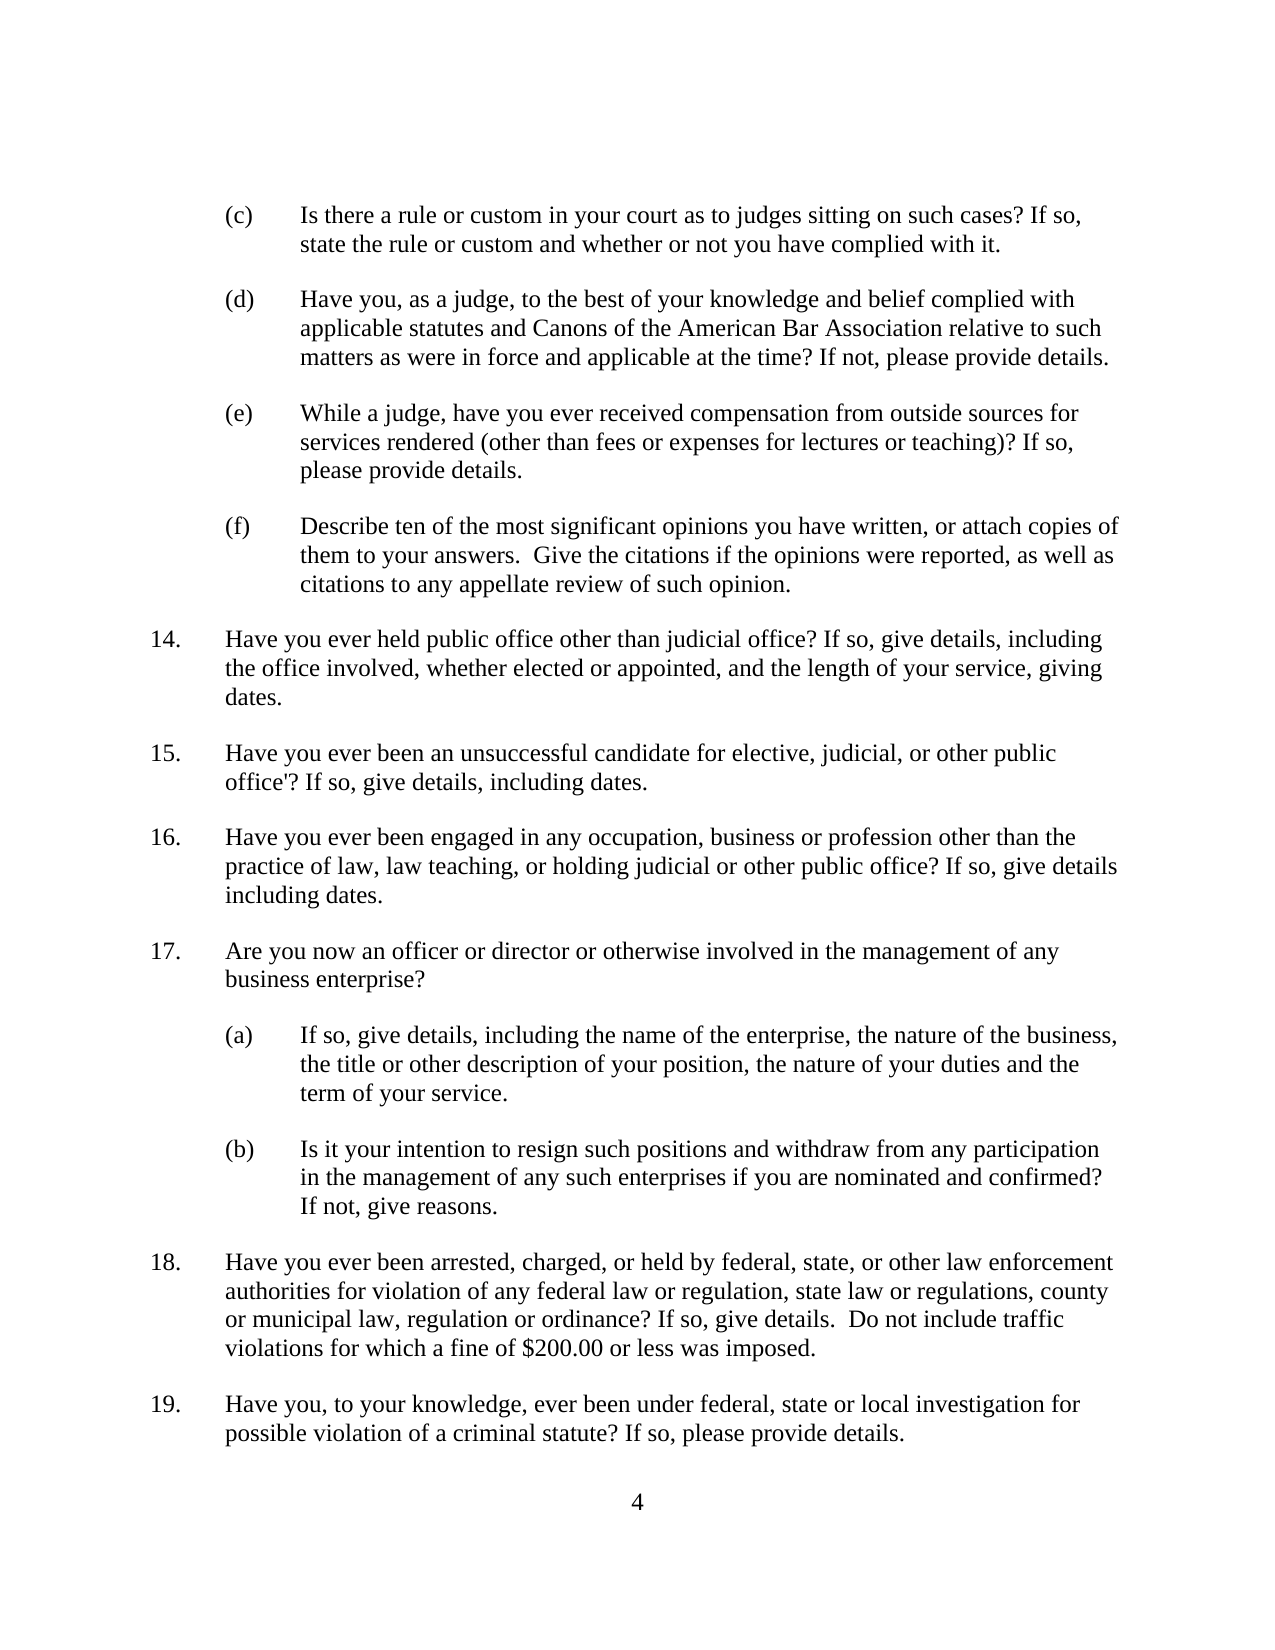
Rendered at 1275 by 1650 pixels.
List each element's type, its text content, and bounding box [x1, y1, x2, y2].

text (e) While a judge, have you ever received compensation from outside sources for services rendered (other than fees or expenses for lectures or teaching)? If so, please provide details. [225, 398, 1125, 484]
text (f) Describe ten of the most significant opinions you have written, or attach copies of them to your answers. Give the citations if the opinions were reported, as well as citations to any appellate review of such opinion. [225, 511, 1125, 597]
list Have you ever been engaged in any occupation, business or profession other than the practice of law, law teaching, or holding judicial or other public office? If so, give details including dates. [150, 822, 1125, 909]
list Have you ever been arrested, charged, or held by federal, state, or other law enforcement authorities for violation of any federal law or regulation, state law or regulations, county or municipal law, regulation or ordinance? If so, give details. Do not include traffic violations for which a fine of $200.00 or less was imposed. [150, 1247, 1125, 1362]
list Is it your intention to resign such positions and withdraw from any participation in the management of any such enterprises if you are nominated and confirmed? If not, give reasons. [225, 1134, 1125, 1220]
text (c) Is there a rule or custom in your court as to judges sitting on such cases? If so, state the rule or custom and whether or not you have complied with it. [225, 200, 1125, 257]
list Have you ever been an unsuccessful candidate for elective, judicial, or other public office'? If so, give details, including dates. [150, 738, 1125, 795]
list Are you now an officer or director or otherwise involved in the management of any business enterprise? [150, 936, 1125, 993]
list If so, give details, including the name of the enterprise, the nature of the business, the title or other description of your position, the nature of your duties and the term of your service. [225, 1020, 1125, 1107]
list Have you ever held public office other than judicial office? If so, give details, including the office involved, whether elected or appointed, and the length of your service, giving dates. [150, 624, 1125, 711]
list Have you, to your knowledge, ever been under federal, state or local investigation for possible violation of a criminal statute? If so, please provide details. [150, 1389, 1125, 1447]
text (d) Have you, as a judge, to the best of your knowledge and belief complied with applicable statutes and Canons of the American Bar Association relative to such matters as were in force and applicable at the time? If not, please provide details. [225, 284, 1125, 371]
